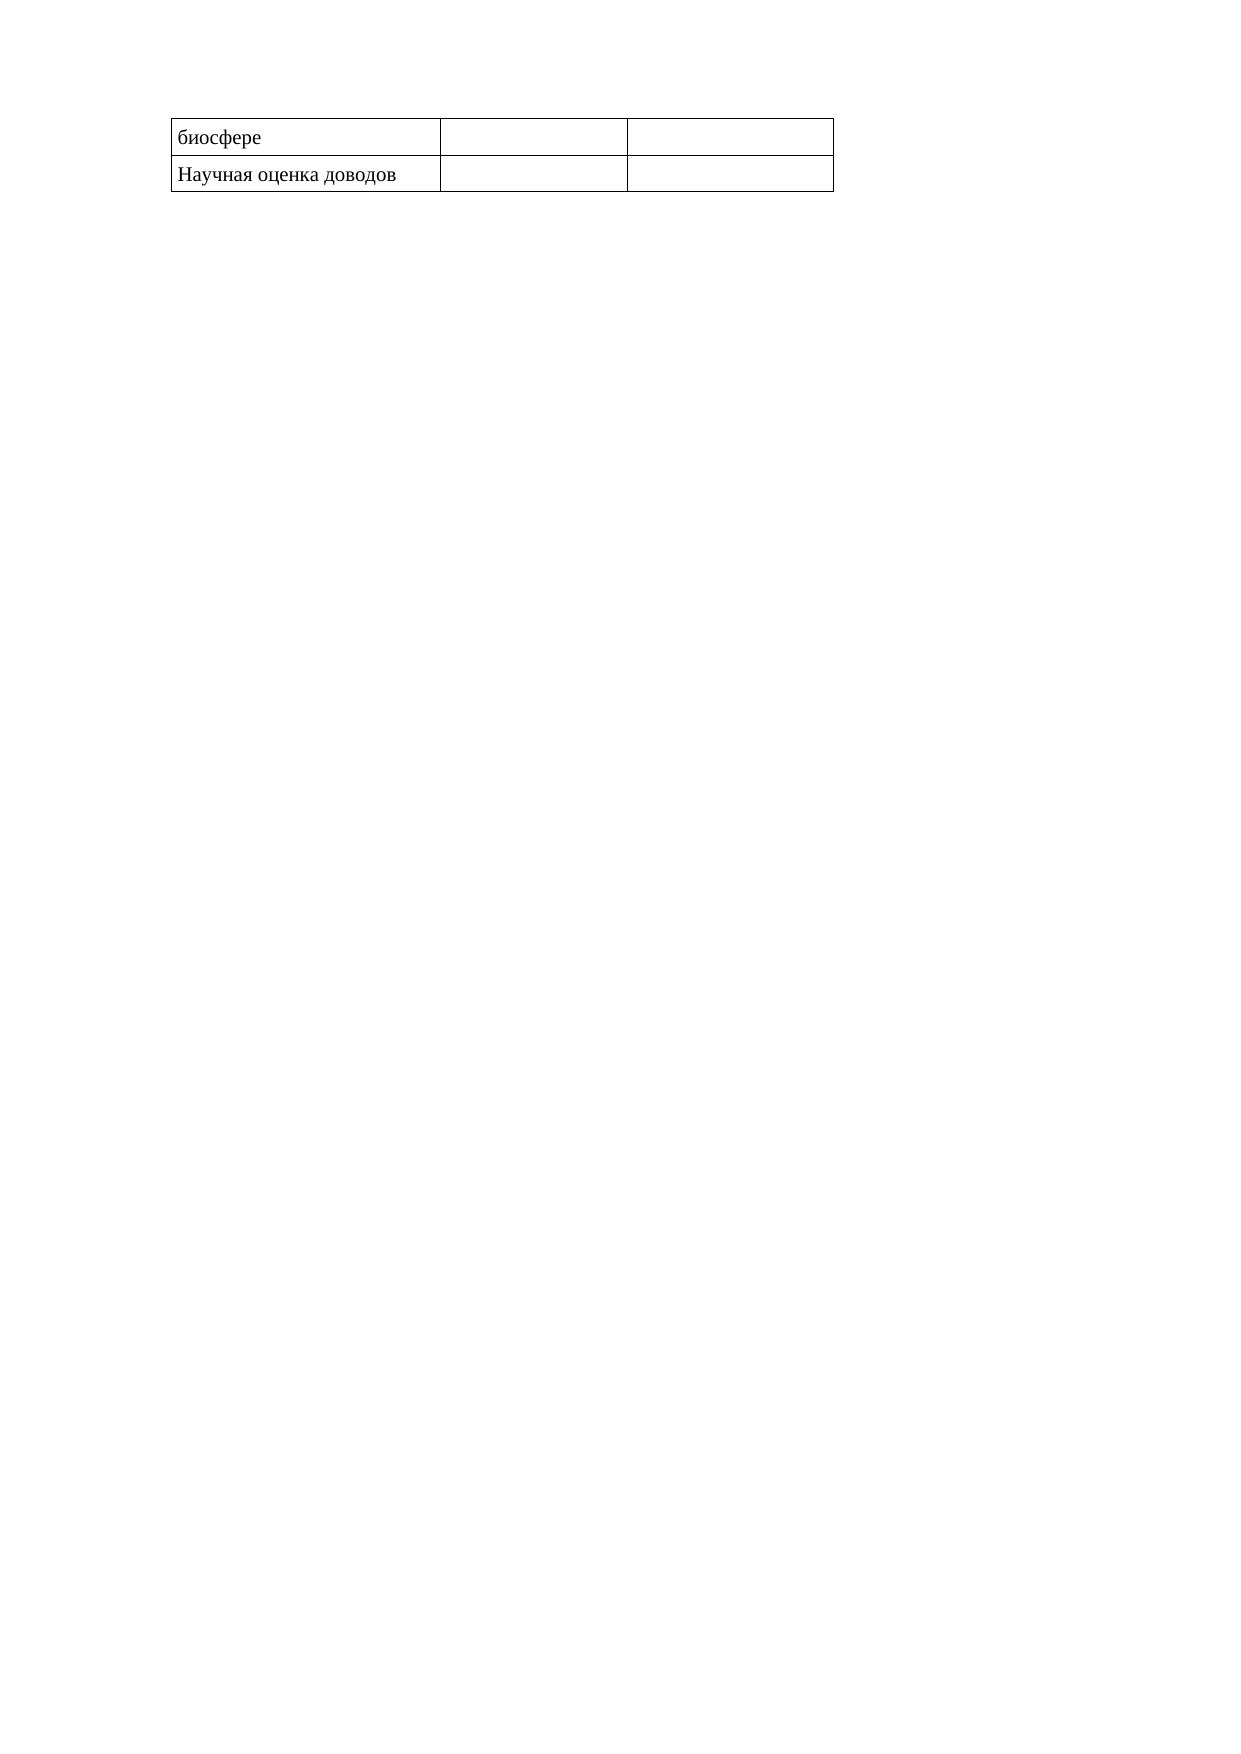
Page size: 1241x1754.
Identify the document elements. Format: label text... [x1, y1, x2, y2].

table_cell Научная оценка доводов [172, 156, 440, 191]
table_cell [441, 119, 627, 155]
table_cell [441, 156, 627, 191]
table_cell [628, 119, 833, 155]
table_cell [172, 119, 440, 155]
table_cell [628, 156, 833, 191]
